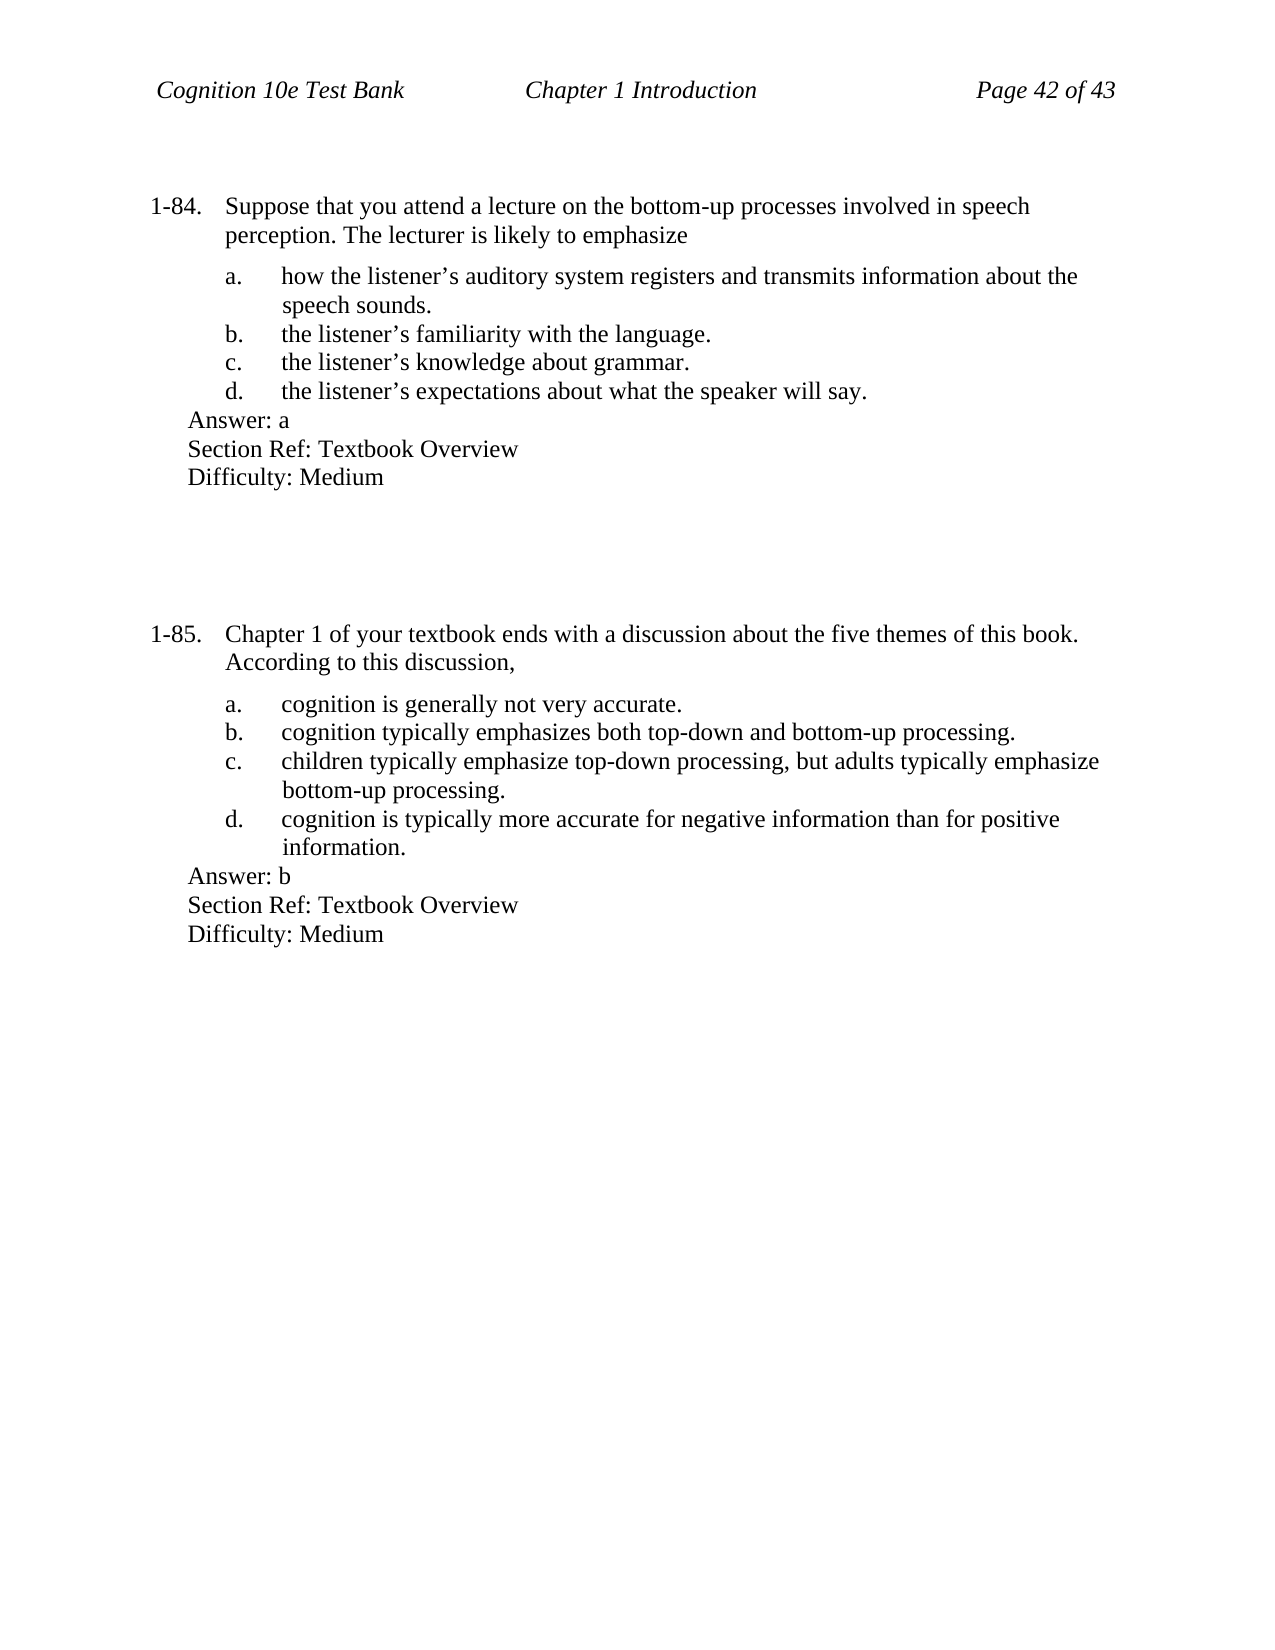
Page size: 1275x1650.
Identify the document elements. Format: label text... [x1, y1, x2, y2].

text d. cognition is typically more accurate for negative information than for positive information. [150, 804, 1125, 861]
text 1-84. Suppose that you attend a lecture on the bottom-up processes involved in speech perception. The lecturer is likely to emphasize [150, 191, 1125, 249]
text b. the listener’s familiarity with the language. [150, 319, 1125, 347]
text 1-85. Chapter 1 of your textbook ends with a discussion about the five themes of this book. According to this discussion, [150, 619, 1125, 676]
text d. the listener’s expectations about what the speaker will say. [150, 376, 1125, 405]
text Difficulty: Medium [187, 919, 1125, 947]
text Difficulty: Medium [187, 462, 1125, 491]
text a. cognition is generally not very accurate. [150, 689, 1125, 717]
text Section Ref: Textbook Overview [187, 890, 1125, 919]
text a. how the listener’s auditory system registers and transmits information about the speech sounds. [150, 261, 1125, 319]
text c. the listener’s knowledge about grammar. [150, 347, 1125, 376]
text c. children typically emphasize top-down processing, but adults typically emphasize bottom-up processing. [150, 746, 1125, 804]
text Answer: b [187, 861, 1125, 890]
text Answer: a [187, 405, 1125, 434]
text b. cognition typically emphasizes both top-down and bottom-up processing. [150, 717, 1125, 746]
text Section Ref: Textbook Overview [187, 434, 1125, 462]
